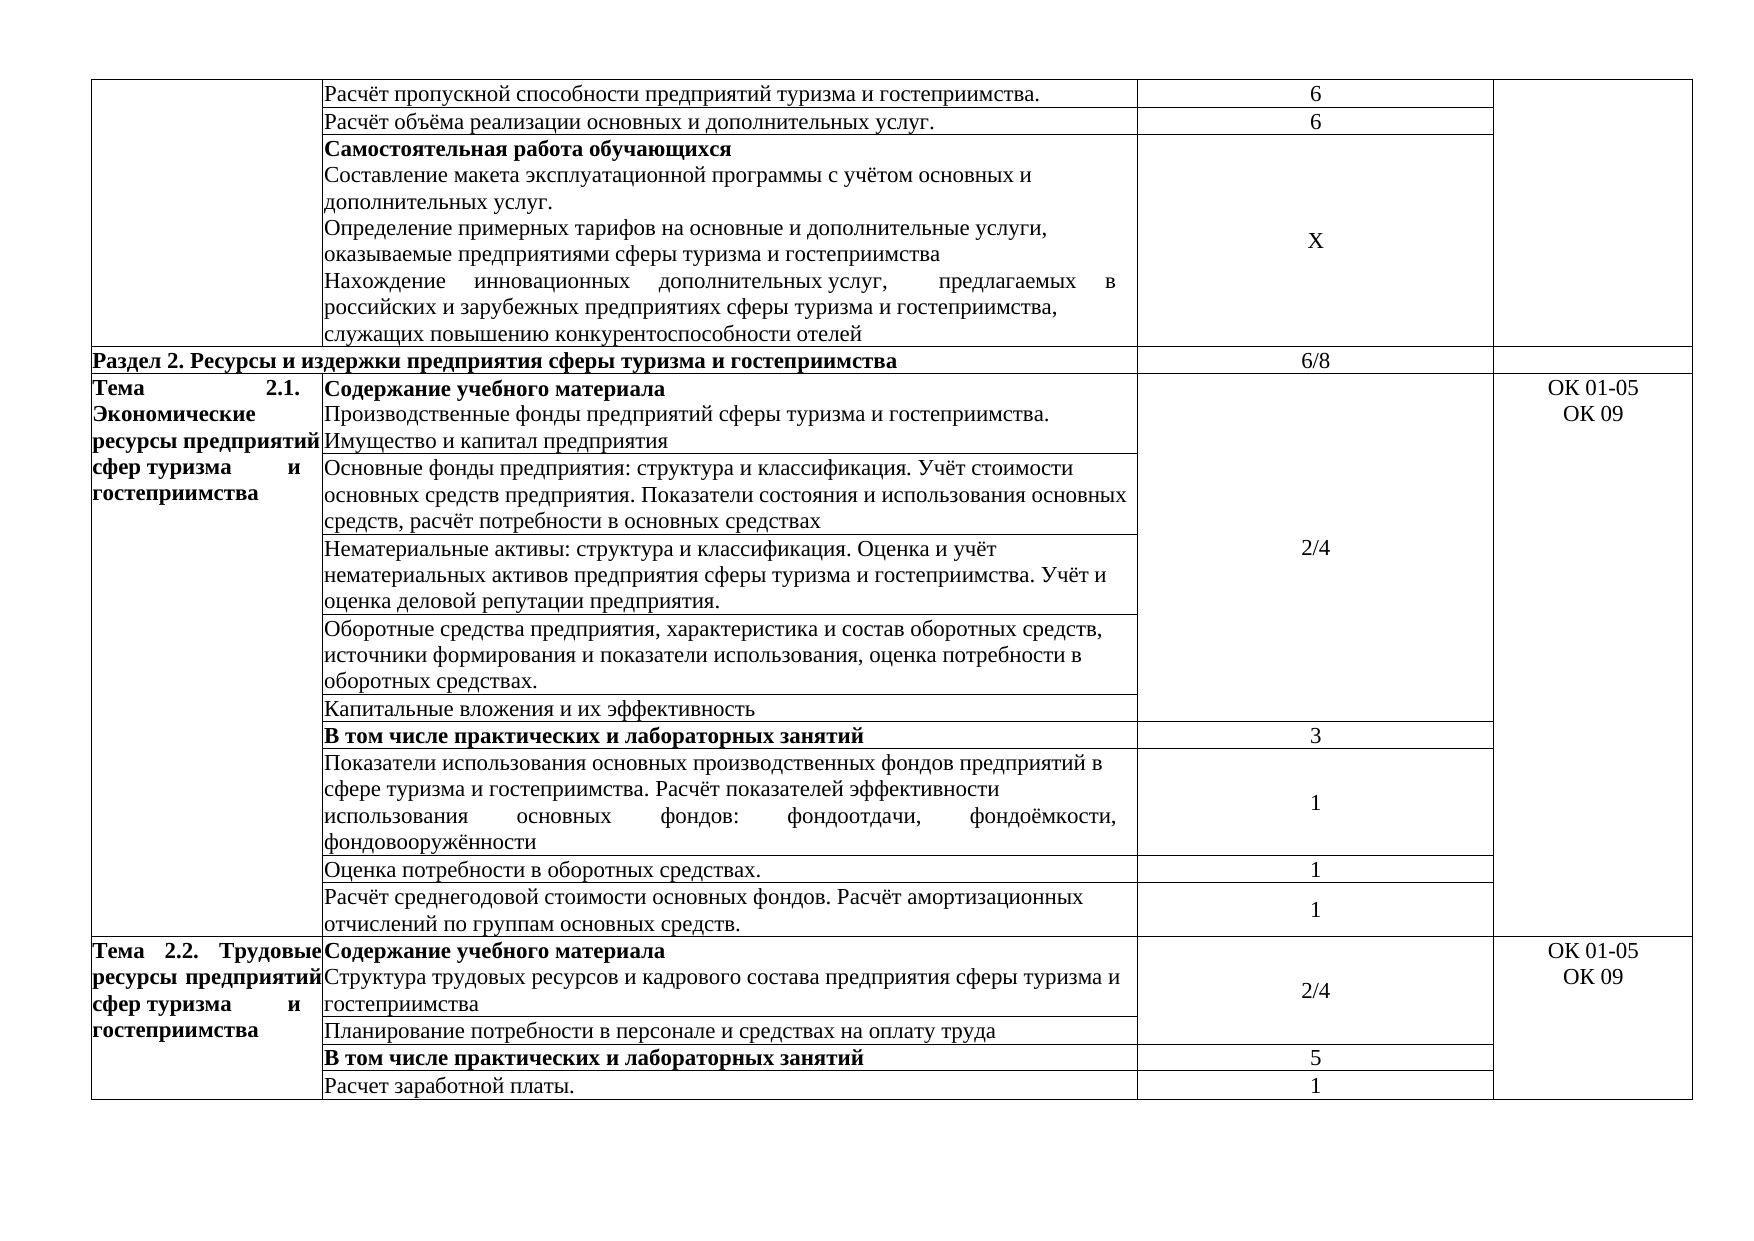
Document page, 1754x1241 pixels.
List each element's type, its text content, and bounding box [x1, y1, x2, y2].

table_cell Содержание учебного материала Структура трудовых ресурсов и кадрового состава предприятия сферы туризма и гостеприимства [323, 937, 1137, 1016]
table_cell 1 [1138, 749, 1493, 854]
table_cell 1 [1138, 883, 1493, 936]
table_cell Тема 2.2. Трудовые ресурсы предприятий сфер туризма и гостеприимства [92, 937, 322, 1099]
table_header 6 [1138, 80, 1493, 107]
table_cell ОК 01-05 ОК 09 [1494, 937, 1692, 1099]
table_cell Самостоятельная работа обучающихся Составление макета эксплуатационной программы с учётом основных и дополнительных услуг. Определение примерных тарифов на основные и дополнительные услуги, оказываемые предприятиями сферы туризма и гостеприимства Нахождение инновационных дополнительных услуг, предлагаемых в российских и зарубежных предприятиях сферы туризма и гостеприимства, служащих повышению конкурентоспособности отелей [323, 135, 1137, 346]
table_cell 2/4 [1138, 374, 1493, 721]
table_header [1494, 80, 1692, 346]
table_cell Оборотные средства предприятия, характеристика и состав оборотных средств, источники формирования и показатели использования, оценка потребности в оборотных средствах. [323, 615, 1137, 693]
table_cell Основные фонды предприятия: структура и классификация. Учёт стоимости основных средств предприятия. Показатели состояния и использования основных средств, расчёт потребности в основных средствах [323, 454, 1137, 533]
table_cell Раздел 2. Ресурсы и издержки предприятия сферы туризма и гостеприимства [92, 347, 1137, 373]
table_cell Показатели использования основных производственных фондов предприятий в сфере туризма и гостеприимства. Расчёт показателей эффективности использования основных фондов: фондоотдачи, фондоёмкости, фондовооружённости [323, 749, 1137, 854]
table_cell 1 [1138, 1071, 1493, 1099]
table_cell Тема 2.1. Экономические ресурсы предприятий сфер туризма и гостеприимства [92, 374, 322, 936]
table_header [92, 80, 322, 346]
table_cell [1494, 347, 1692, 373]
table_header Расчёт пропускной способности предприятий туризма и гостеприимства. [323, 80, 1137, 107]
table_cell 6 [1138, 108, 1493, 134]
table_cell Расчёт объёма реализации основных и дополнительных услуг. [323, 108, 1137, 134]
table_cell ОК 01-05 ОК 09 [1494, 374, 1692, 936]
table_cell Планирование потребности в персонале и средствах на оплату труда [323, 1017, 1137, 1043]
table_cell Х [1138, 135, 1493, 346]
table_cell Нематериальные активы: структура и классификация. Оценка и учёт нематериальных активов предприятия сферы туризма и гостеприимства. Учёт и оценка деловой репутации предприятия. [323, 535, 1137, 613]
table_cell Расчёт среднегодовой стоимости основных фондов. Расчёт амортизационных отчислений по группам основных средств. [323, 883, 1137, 936]
table_cell В том числе практических и лабораторных занятий [323, 1045, 1137, 1070]
table_cell 2/4 [1138, 937, 1493, 1043]
table_cell В том числе практических и лабораторных занятий [323, 722, 1137, 748]
table_cell Капитальные вложения и их эффективность [323, 695, 1137, 721]
table_cell Содержание учебного материала Производственные фонды предприятий сферы туризма и гостеприимства. Имущество и капитал предприятия [323, 374, 1137, 453]
table_cell 3 [1138, 722, 1493, 748]
table_cell Оценка потребности в оборотных средствах. [323, 856, 1137, 882]
table_cell 1 [1138, 856, 1493, 882]
table_cell 5 [1138, 1045, 1493, 1070]
table_cell Расчет заработной платы. [323, 1071, 1137, 1099]
table_cell 6/8 [1138, 347, 1493, 373]
